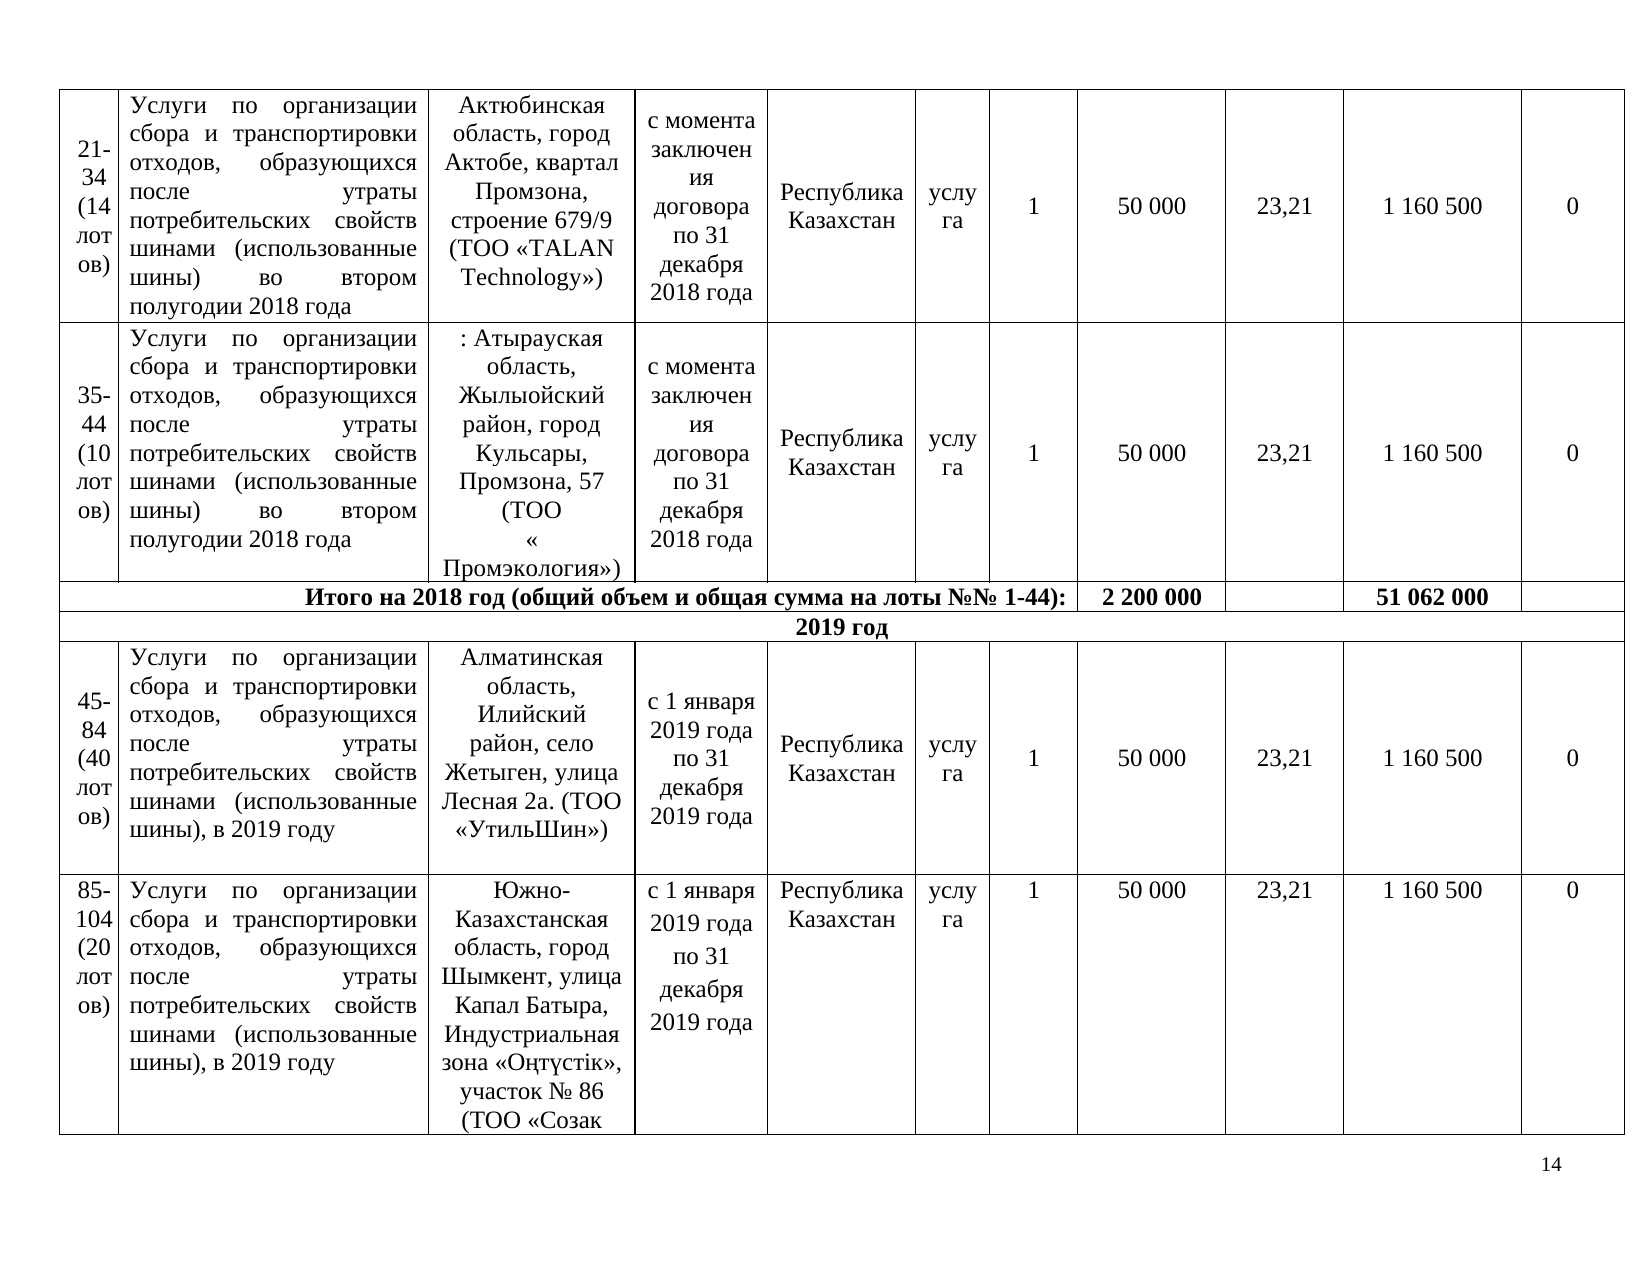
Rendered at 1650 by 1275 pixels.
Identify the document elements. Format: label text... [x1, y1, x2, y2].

table_cell 1 [990, 875, 1077, 1134]
table_cell : Атырауская область, Жылыойский район, город Кульсары, Промзона, 57 (ТОО «Промэкология») [538, 323, 634, 581]
table_cell 50 000 [1078, 642, 1225, 874]
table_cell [636, 875, 767, 1134]
table_cell Услуги по организации сбора и транспортировки отходов, образующихся после утраты потребительских свойств шинами (использованные шины) во втором полугодии 2018 года [119, 90, 428, 322]
table_cell : Атырауская область, Жылыойский район, город Кульсары, Промзона, 57 (ТОО «Промэкология») [429, 323, 525, 581]
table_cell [768, 90, 915, 322]
table_cell услуга [916, 875, 989, 1134]
table_cell 50 000 [1078, 875, 1225, 1134]
table_cell услуга [916, 90, 989, 322]
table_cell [119, 875, 428, 1134]
table_cell Республика Казахстан [768, 642, 915, 874]
table_cell 85-104 (20 лотов) [60, 875, 118, 1134]
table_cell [636, 90, 767, 322]
table_cell Актюбинская область, город Актобе, квартал Промзона, строение 679/9 (ТОО «TALAN Technology») [429, 90, 634, 322]
table_cell 2 200 000 [1078, 582, 1225, 611]
table_cell 1 160 500 [1344, 323, 1521, 581]
table_cell Услуги по организации сбора и транспортировки отходов, образующихся после утраты потребительских свойств шинами (использованные шины) во втором полугодии 2018 года [119, 323, 428, 581]
table_cell 1 160 500 [1344, 875, 1521, 1134]
table_cell 50 000 [1078, 323, 1225, 581]
table_cell 51 062 000 [1344, 582, 1521, 611]
table_cell 45-84 (40 лотов) [60, 642, 118, 874]
table_cell 1 [990, 642, 1077, 874]
table_cell 35-44 (10 лотов) [60, 323, 118, 581]
table_cell Услуги по организации сбора и транспортировки отходов, образующихся после утраты потребительских свойств шинами (использованные шины), в 2019 году [119, 642, 428, 874]
table_cell 1 [990, 90, 1077, 322]
table_cell 0 [1522, 875, 1624, 1134]
table_cell 1 160 500 [1344, 642, 1521, 874]
table_cell Итого на 2018 год (общий объем и общая сумма на лоты №№ 1-44): [60, 582, 1077, 611]
table_cell 1 [990, 323, 1077, 581]
table_cell 23,21 [1226, 323, 1343, 581]
table_cell [1522, 582, 1624, 611]
table_cell 21-34 (14 лотов) [60, 90, 118, 322]
table_cell 2019 год [60, 612, 1624, 641]
table_cell 23,21 [1226, 90, 1343, 322]
table_cell 23,21 [1226, 642, 1343, 874]
table_cell 0 [1522, 323, 1624, 581]
table_cell 0 [1522, 90, 1624, 322]
table_cell услуга [916, 642, 989, 874]
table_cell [429, 875, 634, 1134]
table_cell 1 160 500 [1344, 90, 1521, 322]
table_cell с момента заключения договора по 31 декабря 2018 года [636, 323, 767, 581]
table_cell с 1 января 2019 года по 31 декабря 2019 года [636, 642, 767, 874]
table_cell [1226, 582, 1343, 611]
table_cell 23,21 [1226, 875, 1343, 1134]
table_cell Республика Казахстан [768, 323, 915, 581]
table_cell Алматинская область, Илийский район, село Жетыген, улица Лесная 2а. (ТОО «УтильШин») [429, 642, 634, 874]
table_cell 0 [1522, 642, 1624, 874]
table_cell услуга [916, 323, 989, 581]
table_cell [768, 875, 915, 1134]
table_cell 50 000 [1078, 90, 1225, 322]
